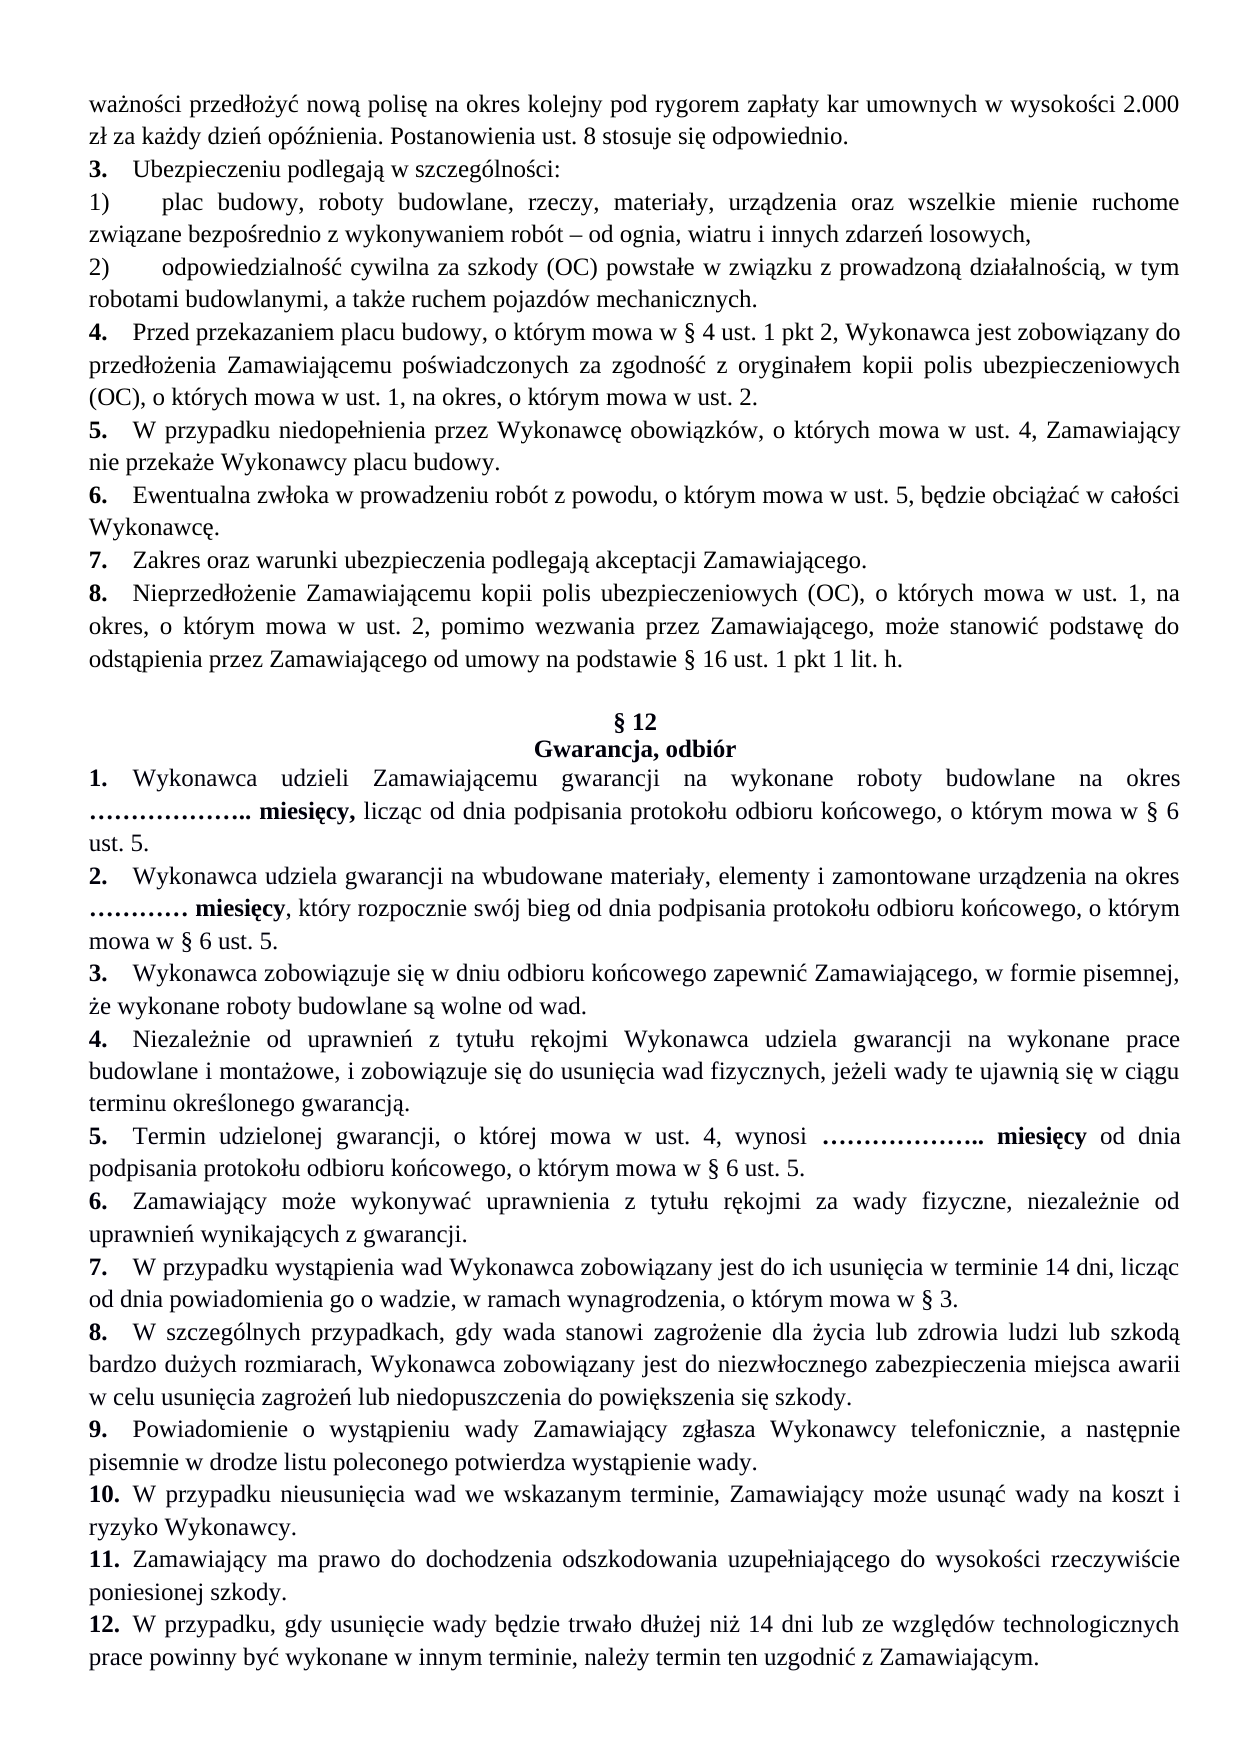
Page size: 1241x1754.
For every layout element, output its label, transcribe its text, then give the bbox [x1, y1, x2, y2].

list Wykonawca zobowiązuje się w dniu odbioru końcowego zapewnić Zamawiającego, w formie pisemnej, że wykonane roboty budowlane są wolne od wad. [89, 958, 1181, 1020]
list Niezależnie od uprawnień z tytułu rękojmi Wykonawca udziela gwarancji na wykonane prace budowlane i montażowe, i zobowiązuje się do usunięcia wad fizycznych, jeżeli wady te ujawnią się w ciągu terminu określonego gwarancją. [89, 1024, 1181, 1117]
list Zamawiający może wykonywać uprawnienia z tytułu rękojmi za wady fizyczne, niezależnie od uprawnień wynikających z gwarancji. [89, 1186, 1181, 1247]
list W przypadku, gdy usunięcie wady będzie trwało dłużej niż 14 dni lub ze względów technologicznych prace powinny być wykonane w innym terminie, należy termin ten uzgodnić z Zamawiającym. [89, 1609, 1181, 1671]
list Wykonawca udziela gwarancji na wbudowane materiały, elementy i zamontowane urządzenia na okres ………… miesięcy, który rozpocznie swój bieg od dnia podpisania protokołu odbioru końcowego, o którym mowa w § 6 ust. 5. [89, 861, 1181, 954]
list Zakres oraz warunki ubezpieczenia podlegają akceptacji Zamawiającego. [89, 545, 1181, 574]
list odpowiedzialność cywilna za szkody (OC) powstałe w związku z prowadzoną działalnością, w tym robotami budowlanymi, a także ruchem pojazdów mechanicznych. [89, 252, 1181, 313]
list W przypadku wystąpienia wad Wykonawca zobowiązany jest do ich usunięcia w terminie 14 dni, licząc od dnia powiadomienia go o wadzie, w ramach wynagrodzenia, o którym mowa w § 3. [89, 1252, 1181, 1313]
list W szczególnych przypadkach, gdy wada stanowi zagrożenie dla życia lub zdrowia ludzi lub szkodą bardzo dużych rozmiarach, Wykonawca zobowiązany jest do niezwłocznego zabezpieczenia miejsca awarii w celu usunięcia zagrożeń lub niedopuszczenia do powiększenia się szkody. [89, 1317, 1181, 1410]
list Ewentualna zwłoka w prowadzeniu robót z powodu, o którym mowa w ust. 5, będzie obciążać w całości Wykonawcę. [89, 480, 1181, 541]
list Ubezpieczeniu podlegają w szczególności: [89, 154, 1181, 183]
list Wykonawca udzieli Zamawiającemu gwarancji na wykonane roboty budowlane na okres ……………….. miesięcy, licząc od dnia podpisania protokołu odbioru końcowego, o którym mowa w § 6 ust. 5. [89, 763, 1181, 857]
list Zamawiający ma prawo do dochodzenia odszkodowania uzupełniającego do wysokości rzeczywiście poniesionej szkody. [89, 1544, 1181, 1605]
text § 12 [89, 707, 1181, 735]
list Nieprzedłożenie Zamawiającemu kopii polis ubezpieczeniowych (OC), o których mowa w ust. 1, na okres, o którym mowa w ust. 2, pomimo wezwania przez Zamawiającego, może stanowić podstawę do odstąpienia przez Zamawiającego od umowy na podstawie § 16 ust. 1 pkt 1 lit. h. [89, 578, 1181, 673]
list W przypadku nieusunięcia wad we wskazanym terminie, Zamawiający może usunąć wady na koszt i ryzyko Wykonawcy. [89, 1479, 1181, 1541]
list Powiadomienie o wystąpieniu wady Zamawiający zgłasza Wykonawcy telefonicznie, a następnie pisemnie w drodze listu poleconego potwierdza wystąpienie wady. [89, 1414, 1181, 1476]
list W przypadku niedopełnienia przez Wykonawcę obowiązków, o których mowa w ust. 4, Zamawiający nie przekaże Wykonawcy placu budowy. [89, 415, 1181, 476]
list plac budowy, roboty budowlane, rzeczy, materiały, urządzenia oraz wszelkie mienie ruchome związane bezpośrednio z wykonywaniem robót – od ognia, wiatru i innych zdarzeń losowych, [89, 187, 1181, 248]
text Gwarancja, odbiór [89, 735, 1181, 763]
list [89, 89, 1181, 150]
list Przed przekazaniem placu budowy, o którym mowa w § 4 ust. 1 pkt 2, Wykonawca jest zobowiązany do przedłożenia Zamawiającemu poświadczonych za zgodność z oryginałem kopii polis ubezpieczeniowych (OC), o których mowa w ust. 1, na okres, o którym mowa w ust. 2. [89, 317, 1181, 411]
list Termin udzielonej gwarancji, o której mowa w ust. 4, wynosi ……………….. miesięcy od dnia podpisania protokołu odbioru końcowego, o którym mowa w § 6 ust. 5. [89, 1121, 1181, 1182]
